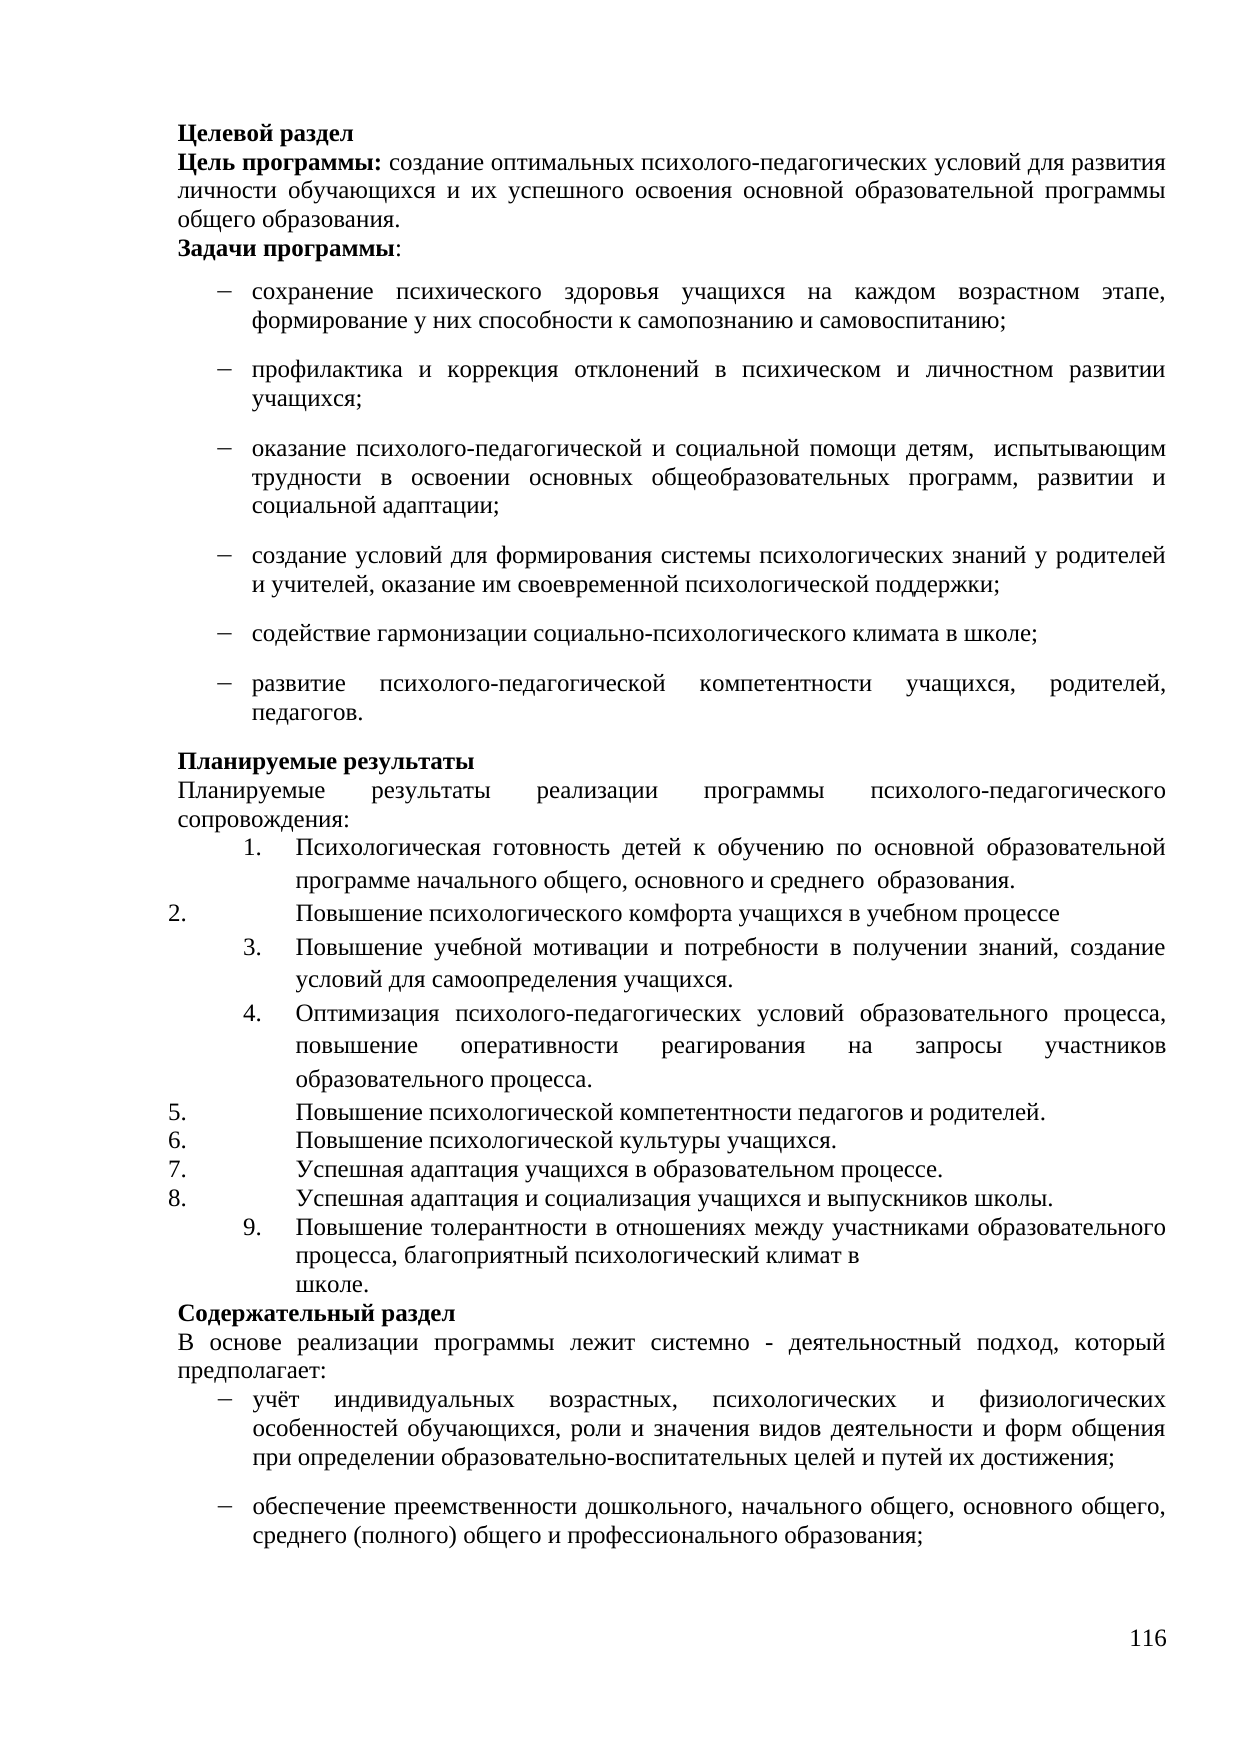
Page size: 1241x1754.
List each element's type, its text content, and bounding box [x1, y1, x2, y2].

list сохранение психического здоровья учащихся на каждом возрастном этапе, формирование у них способности к самопознанию и самовоспитанию; [214, 276, 1167, 334]
text Задачи программы: [177, 233, 1167, 262]
list Повышение психологической культуры учащихся. [177, 1125, 1167, 1154]
list Психологическая готовность детей к обучению по основной образовательной программе начального общего, основного и среднего образования. [252, 832, 1167, 894]
list Повышение психологической компетентности педагогов и родителей. [177, 1097, 1167, 1125]
list обеспечение преемственности дошкольного, начального общего, основного общего, среднего (полного) общего и профессионального образования; [215, 1491, 1167, 1549]
list содействие гармонизации социально-психологического климата в школе; [214, 618, 1167, 647]
list учёт индивидуальных возрастных, психологических и физиологических особенностей обучающихся, роли и значения видов деятельности и форм общения при определении образовательно-воспитательных целей и путей их достижения; [215, 1384, 1167, 1470]
list Успешная адаптация и социализация учащихся и выпускников школы. [177, 1183, 1167, 1212]
list Повышение толерантности в отношениях между участниками образовательного процесса, благоприятный психологический климат в [252, 1212, 1167, 1269]
text Содержательный раздел [177, 1298, 1167, 1327]
list Повышение психологического комфорта учащихся в учебном процессе [177, 898, 1167, 927]
text школе. [295, 1269, 1167, 1298]
list Успешная адаптация учащихся в образовательном процессе. [177, 1154, 1167, 1183]
list Оптимизация психолого-педагогических условий образовательного процесса, повышение оперативности реагирования на запросы участников образовательного процесса. [252, 998, 1167, 1092]
text В основе реализации программы лежит системно - деятельностный подход, который предполагает: [177, 1327, 1167, 1384]
list профилактика и коррекция отклонений в психическом и личностном развитии учащихся; [214, 354, 1167, 412]
list создание условий для формирования системы психологических знаний у родителей и учителей, оказание им своевременной психологической поддержки; [214, 540, 1167, 597]
text Целевой раздел [177, 118, 1167, 147]
text Цель программы: создание оптимальных психолого-педагогических условий для развития личности обучающихся и их успешного освоения основной образовательной программы общего образования. [177, 147, 1167, 233]
text Планируемые результаты реализации программы психолого-педагогического сопровождения: [177, 775, 1167, 832]
list оказание психолого-педагогической и социальной помощи детям, испытывающим трудности в освоении основных общеобразовательных программ, развитии и социальной адаптации; [214, 433, 1167, 519]
text Планируемые результаты [177, 746, 1167, 775]
list Повышение учебной мотивации и потребности в получении знаний, создание условий для самоопределения учащихся. [252, 932, 1167, 993]
list развитие психолого-педагогической компетентности учащихся, родителей, педагогов. [214, 668, 1167, 725]
